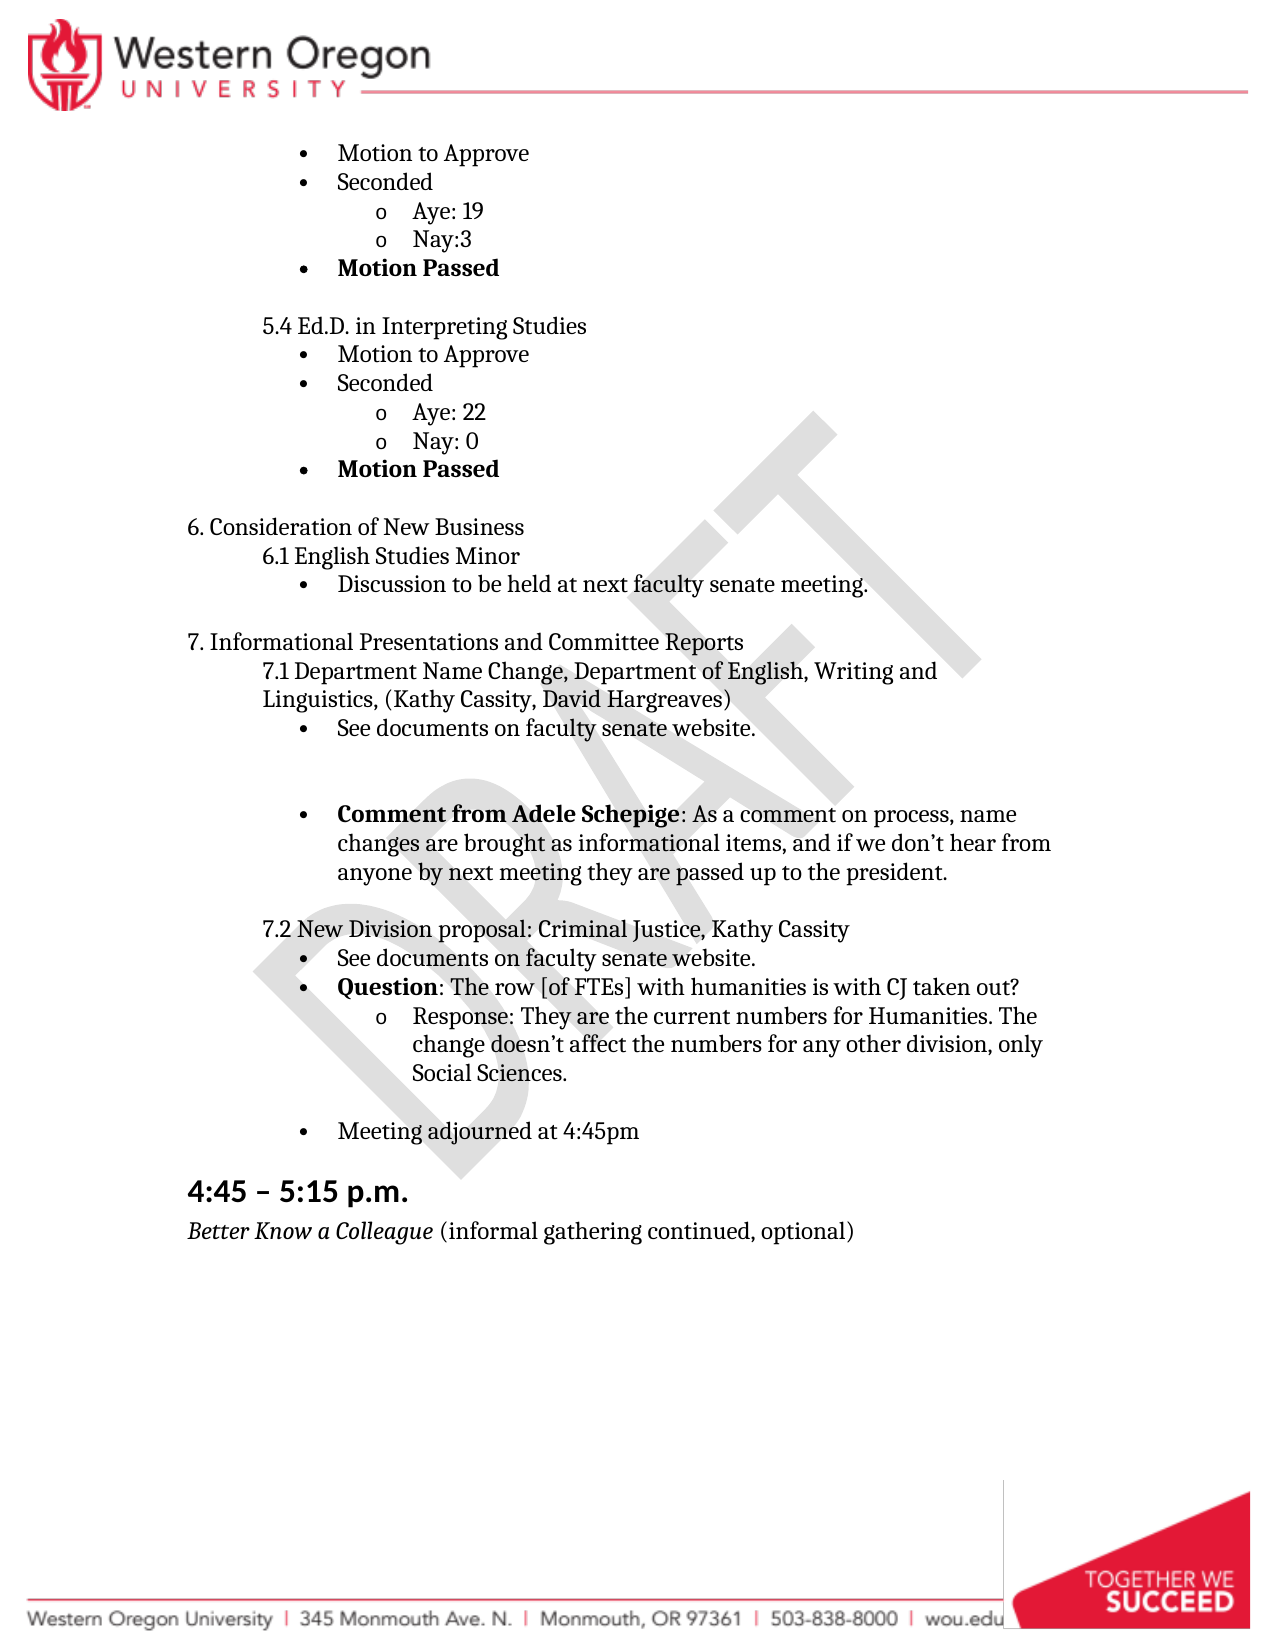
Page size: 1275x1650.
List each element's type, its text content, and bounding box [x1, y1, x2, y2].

list Nay:3 [375, 225, 1087, 254]
list Aye: 19 [375, 197, 1087, 225]
list Motion to Approve [300, 139, 1087, 168]
list Motion Passed [300, 455, 1087, 484]
text 6. Consideration of New Business [187, 513, 1087, 542]
text 6.1 English Studies Minor [187, 542, 1087, 570]
text 7. Informational Presentations and Committee Reports [187, 628, 1087, 657]
text Linguistics, (Kathy Cassity, David Hargreaves) [187, 685, 1087, 714]
list See documents on faculty senate website. [300, 944, 1087, 973]
list Motion Passed [300, 254, 1087, 283]
list Seconded [300, 369, 1087, 398]
list Question: The row [of FTEs] with humanities is with CJ taken out? [300, 973, 1087, 1002]
list Comment from Adele Schepige: As a comment on process, name changes are brought as informational items, and if we don’t hear from anyone by next meeting they are passed up to the president. [300, 800, 1087, 887]
text Better Know a Colleague (informal gathering continued, optional) [187, 1217, 1087, 1246]
list Response: They are the current numbers for Humanities. The change doesn’t affect the numbers for any other division, only Social Sciences. [375, 1002, 1087, 1088]
list Seconded [300, 168, 1087, 197]
subtitle 4:45 – 5:15 p.m. [187, 1170, 1087, 1211]
list Discussion to be held at next faculty senate meeting. [300, 570, 1087, 599]
list See documents on faculty senate website. [300, 714, 1087, 800]
list Nay: 0 [375, 427, 1087, 455]
list Meeting adjourned at 4:45pm [300, 1117, 1087, 1145]
list Motion to Approve [300, 340, 1087, 369]
text 7.1 Department Name Change, Department of English, Writing and [187, 657, 1087, 685]
list Aye: 22 [375, 398, 1087, 427]
text 5.4 Ed.D. in Interpreting Studies [187, 312, 1087, 340]
text 7.2 New Division proposal: Criminal Justice, Kathy Cassity [187, 915, 1087, 944]
